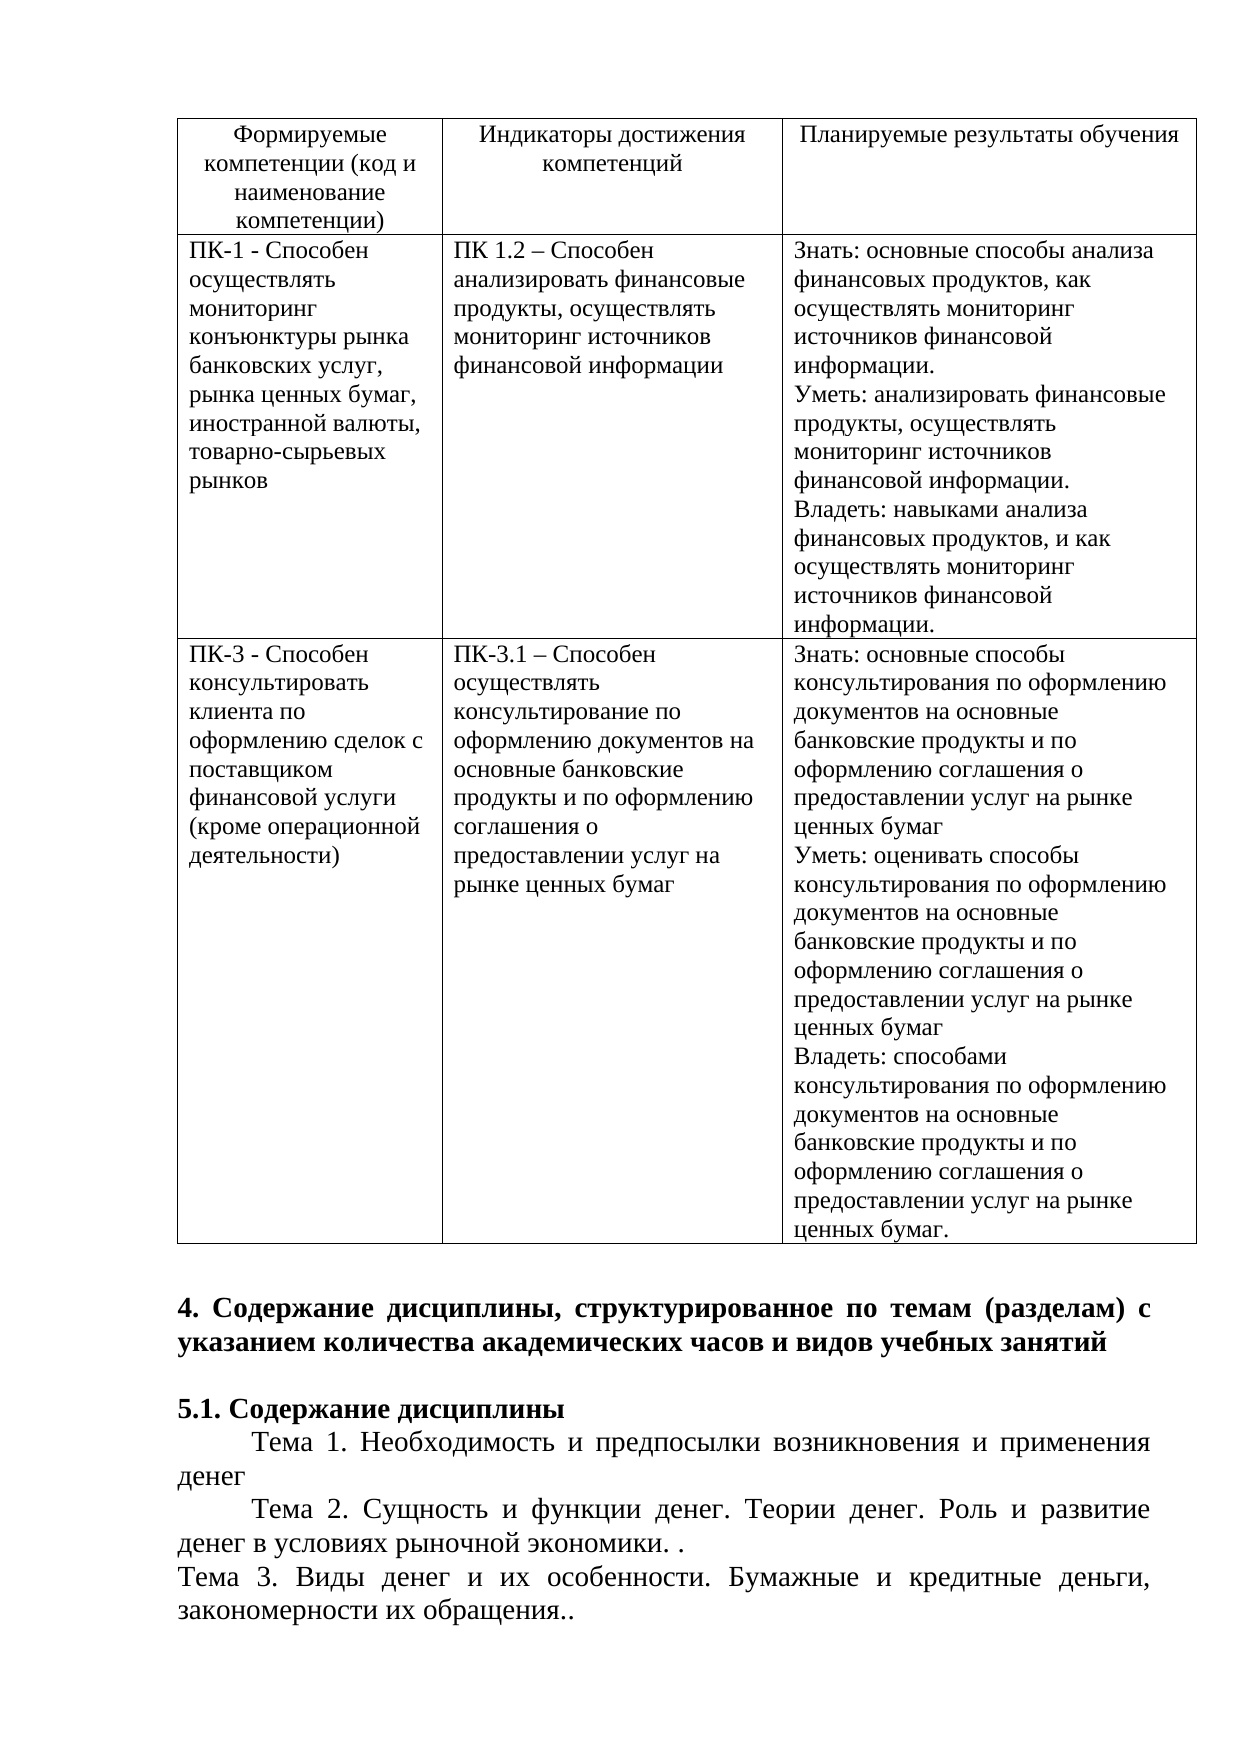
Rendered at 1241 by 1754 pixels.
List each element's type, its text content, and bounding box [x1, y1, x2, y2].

table_header Планируемые результаты обучения [783, 119, 1196, 234]
subtitle 5.1. Содержание дисциплины [177, 1391, 1152, 1424]
table_header Формируемые компетенции (код и наименование компетенции) [178, 119, 442, 234]
table_header Индикаторы достижения компетенций [443, 119, 782, 234]
text Тема 3. Виды денег и их особенности. Бумажные и кредитные деньги, закономерности их обращения.. [177, 1559, 1152, 1626]
text Тема 1. Необходимость и предпосылки возникновения и применения денег [177, 1424, 1152, 1492]
table_cell Знать: основные способы анализа финансовых продуктов, как осуществлять мониторинг источников финансовой информации. Уметь: анализировать финансовые продукты, осуществлять мониторинг источников финансовой информации. Владеть: навыками анализа финансовых продуктов, и как осуществлять мониторинг источников финансовой информации. [783, 235, 1196, 638]
table_cell ПК-3.1 – Способен осуществлять консультирование по оформлению документов на основные банковские продукты и по оформлению соглашения о предоставлении услуг на рынке ценных бумаг [443, 639, 782, 1242]
subtitle 4. Содержание дисциплины, структурированное по темам (разделам) с указанием количества академических часов и видов учебных занятий [177, 1290, 1152, 1357]
text Тема 2. Сущность и функции денег. Теории денег. Роль и развитие денег в условиях рыночной экономики. . [177, 1492, 1152, 1559]
table_cell ПК-3 - Способен консультировать клиента по оформлению сделок с поставщиком финансовой услуги (кроме операционной деятельности) [178, 639, 442, 1242]
table_cell ПК-1 - Способен осуществлять мониторинг конъюнктуры рынка банковских услуг, рынка ценных бумаг, иностранной валюты, товарно-сырьевых рынков [178, 235, 442, 638]
table_cell ПК 1.2 – Способен анализировать финансовые продукты, осуществлять мониторинг источников финансовой информации [443, 235, 782, 638]
table_cell Знать: основные способы консультирования по оформлению документов на основные банковские продукты и по оформлению соглашения о предоставлении услуг на рынке ценных бумаг Уметь: оценивать способы консультирования по оформлению документов на основные банковские продукты и по оформлению соглашения о предоставлении услуг на рынке ценных бумаг Владеть: способами консультирования по оформлению документов на основные банковские продукты и по оформлению соглашения о предоставлении услуг на рынке ценных бумаг. [783, 639, 1196, 1242]
